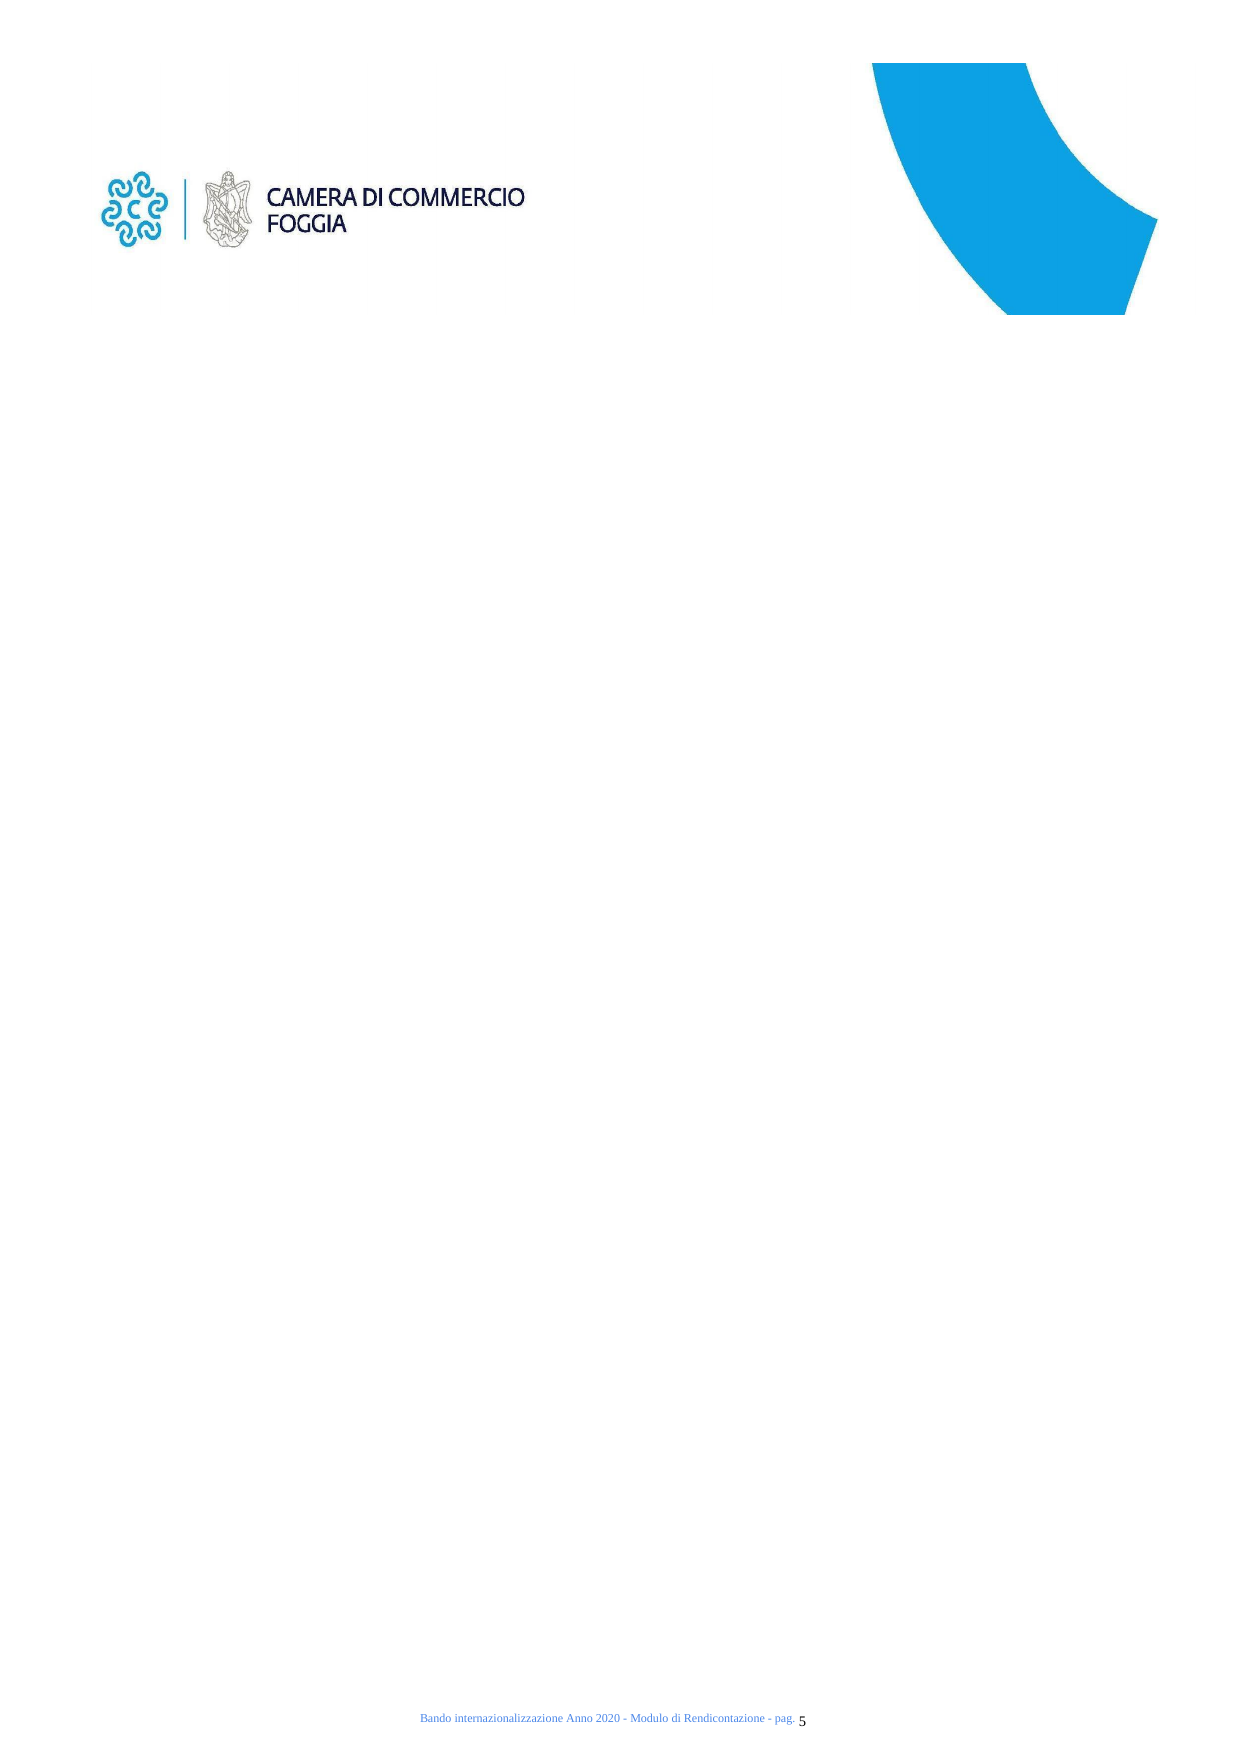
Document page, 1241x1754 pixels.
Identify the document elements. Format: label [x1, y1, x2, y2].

picture [23, 63, 1009, 315]
picture [1025, 63, 1241, 315]
